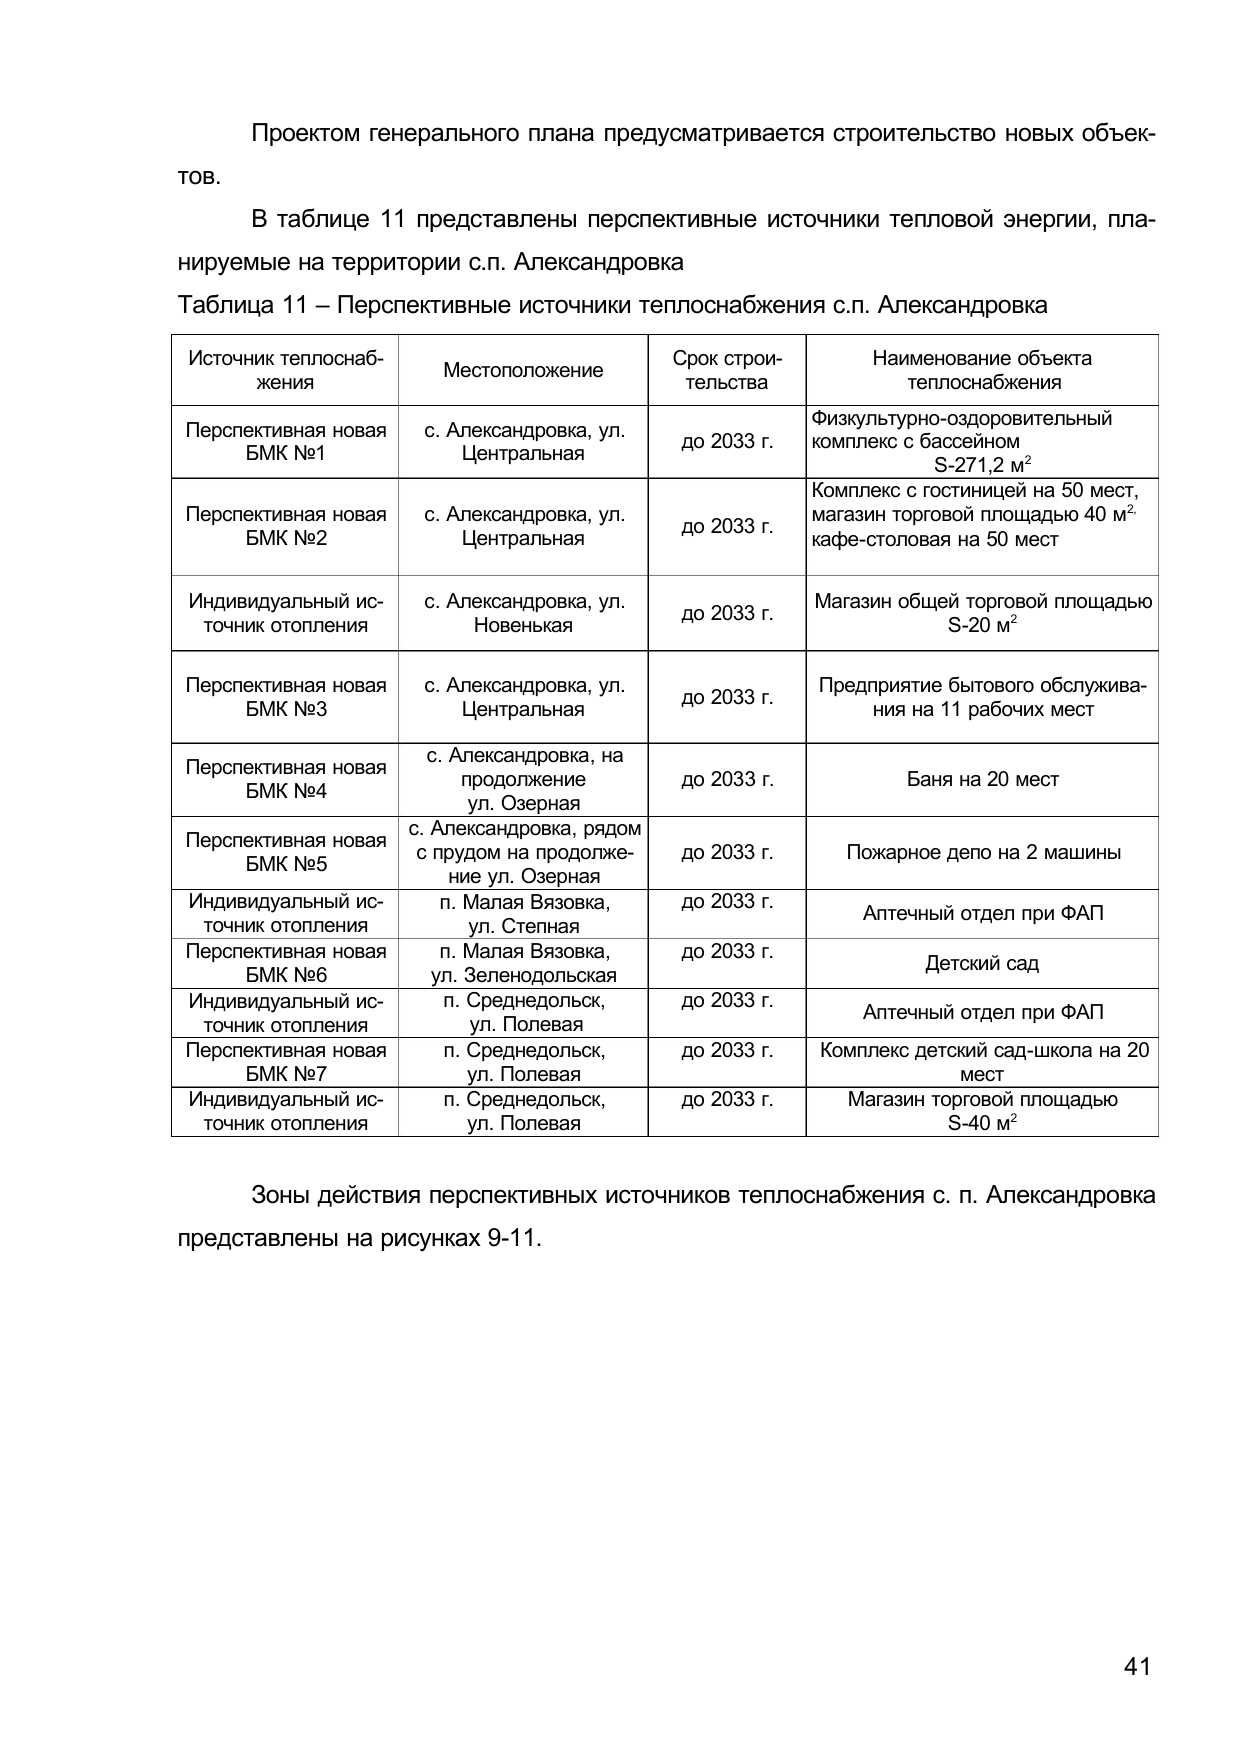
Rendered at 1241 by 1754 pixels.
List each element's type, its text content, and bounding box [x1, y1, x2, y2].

text Перспективная новая [185, 940, 414, 963]
text до 2033 г. [682, 1038, 797, 1062]
text S-40 м2 [948, 1112, 1141, 1135]
text точник отопления [203, 914, 414, 938]
text до 2033 г. [682, 686, 797, 709]
text Комплекс детский сад-школа на 20 [820, 1039, 1169, 1062]
text Индивидуальный ис- [188, 890, 414, 913]
text Таблица 11 – Перспективные источники теплоснабжения с.п. Александровка [177, 291, 1066, 319]
text 4 [1124, 1653, 1138, 1681]
text продолжение [461, 768, 645, 791]
text Индивидуальный ис- [188, 589, 410, 613]
text до 2033 г. [682, 430, 797, 453]
text Наименование объекта [872, 346, 1119, 370]
text БМК №6 [245, 964, 414, 987]
text БМК №4 [245, 780, 350, 803]
text точник отопления [203, 1112, 410, 1135]
text Магазин торговой площадью [848, 1088, 1141, 1111]
text с. Александровка, ул. [424, 503, 648, 526]
text с. Александровка, ул. [424, 418, 648, 442]
text Магазин общей торговой площадью [814, 589, 1174, 613]
text Зоны действия перспективных источников теплоснабжения с. п. Александровка [251, 1181, 1177, 1209]
text жения [257, 371, 410, 394]
text Источник теплоснаб- [188, 346, 410, 370]
text Перспективная новая [185, 1039, 414, 1062]
text Предприятие бытового обслужива- [819, 673, 1173, 697]
text ул. Озерная [467, 792, 604, 815]
text БМК №2 [245, 527, 350, 550]
text до 2033 г. [682, 940, 797, 963]
text до 2033 г. [682, 989, 797, 1012]
text БМК №1 [245, 442, 414, 465]
text Перспективная новая [185, 418, 414, 442]
text п. Малая Вязовка, [439, 891, 663, 914]
text комплекс с бассейном [811, 430, 1149, 453]
text Проектом генерального плана предусматривается строительство новых объек- [251, 119, 1177, 147]
text до 2033 г. [682, 515, 797, 538]
text Физкультурно-оздоровительный [811, 406, 1149, 429]
text с. Александровка, ул. [424, 673, 648, 697]
text теплоснабжения [907, 371, 1119, 394]
text Баня на 20 мест [907, 768, 1082, 791]
text Аптечный отдел при ФАП [863, 1001, 1126, 1024]
text с. Александровка, на [426, 744, 645, 767]
text Перспективная новая [185, 756, 414, 779]
text ул. Полевая [467, 1063, 643, 1086]
text точник отопления [203, 613, 410, 637]
text Комплекс с гостиницей на 50 мест, [811, 479, 1158, 502]
text магазин торговой площадью 40 м2, [811, 503, 1158, 527]
text п. Среднедольск, [443, 989, 643, 1013]
text Индивидуальный ис- [188, 989, 414, 1013]
text Пожарное депо на 2 машины [846, 841, 1142, 864]
text 1 [1138, 1653, 1177, 1681]
text БМК №7 [245, 1063, 414, 1086]
text Индивидуальный ис- [188, 1088, 410, 1111]
text Центральная [462, 442, 615, 465]
text Новенькая [474, 613, 602, 637]
text БМК №5 [245, 853, 350, 876]
text ние ул. Озерная [448, 865, 663, 888]
text Центральная [462, 697, 615, 721]
picture [168, 331, 1161, 1139]
text до 2033 г. [682, 601, 797, 625]
text В таблице 11 представлены перспективные источники тепловой энергии, пла- [251, 205, 1177, 233]
text Срок строи- [672, 346, 807, 370]
text точник отопления [203, 1013, 414, 1037]
text Аптечный отдел при ФАП [863, 902, 1126, 926]
text представлены на рисунках 9-11. [177, 1224, 564, 1252]
text Центральная [462, 527, 615, 550]
text S-271,2 м2 [934, 454, 1055, 477]
text мест [960, 1062, 1141, 1086]
text с прудом на продолже- [416, 841, 663, 864]
text ул. Зеленодольская [431, 964, 643, 987]
text с. Александровка, ул. [424, 589, 648, 613]
text Местоположение [443, 358, 635, 382]
text Перспективная новая [185, 829, 414, 852]
text до 2033 г. [682, 768, 797, 791]
text до 2033 г. [682, 890, 797, 913]
text Перспективная новая [185, 503, 414, 526]
text ния на 11 рабочих мест [873, 697, 1173, 721]
text п. Среднедольск, [443, 1039, 643, 1062]
text п. Среднедольск, [443, 1088, 630, 1111]
text до 2033 г. [682, 1088, 797, 1111]
text БМК №3 [245, 697, 350, 721]
text тельства [685, 371, 807, 394]
text Детский сад [926, 952, 1126, 975]
text до 2033 г. [682, 841, 797, 864]
text тов. [177, 162, 248, 190]
text кафе-столовая на 50 мест [811, 527, 1158, 551]
text с. Александровка, рядом [408, 817, 663, 840]
text нируемые на территории с.п. Александровка [177, 248, 706, 276]
text ул. Полевая [469, 1013, 643, 1036]
text Перспективная новая [185, 673, 414, 697]
text S-20 м2 [948, 613, 1041, 637]
text ул. Степная [468, 914, 663, 938]
text ул. Полевая [467, 1112, 630, 1135]
text п. Малая Вязовка, [439, 940, 643, 963]
